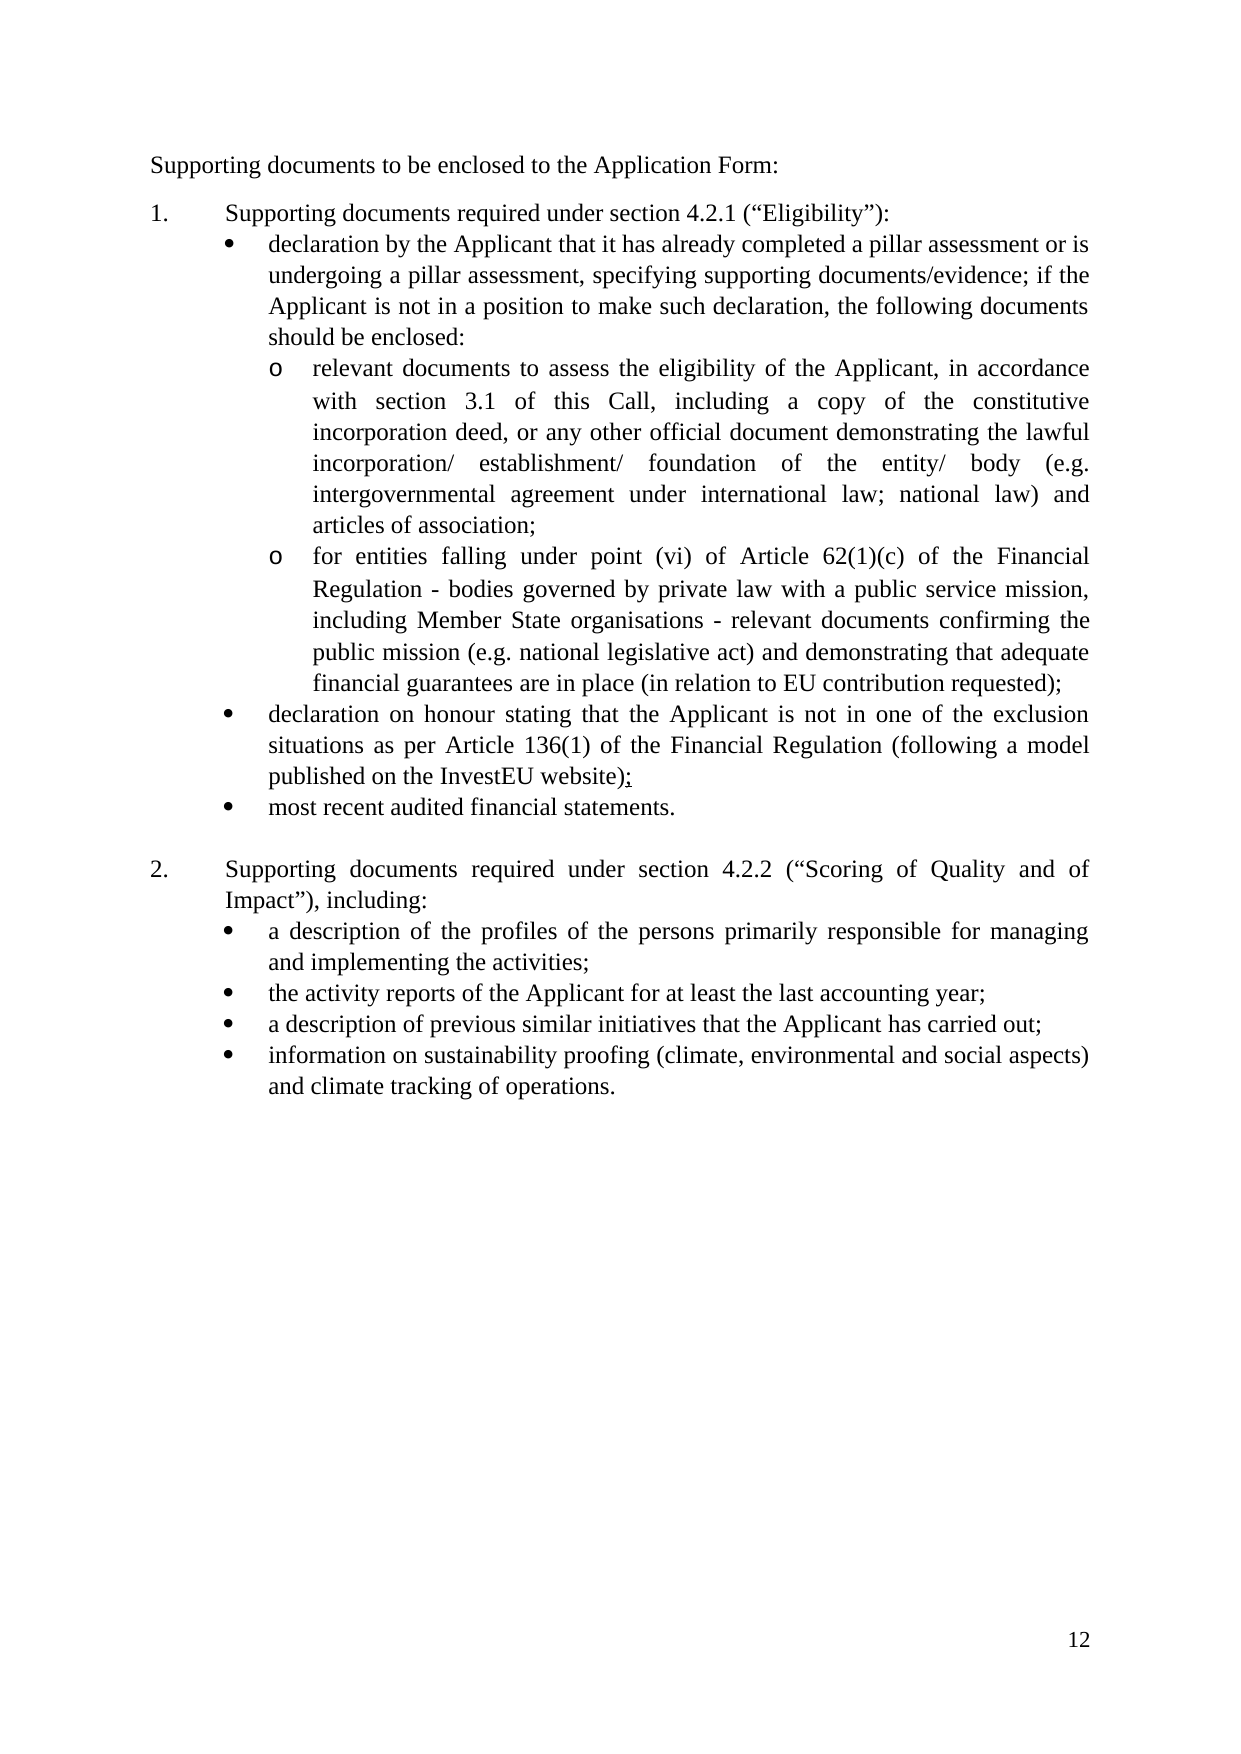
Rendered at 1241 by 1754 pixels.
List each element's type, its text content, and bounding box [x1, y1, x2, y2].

list relevant documents to assess the eligibility of the Applicant, in accordance with section 3.1 of this Call, including a copy of the constitutive incorporation deed, or any other official document demonstrating the lawful incorporation/ establishment/ foundation of the entity/ body (e.g. intergovernmental agreement under international law; national law) and articles of association; [268, 353, 1090, 539]
list a description of the profiles of the persons primarily responsible for managing and implementing the activities; [224, 916, 1090, 976]
list declaration on honour stating that the Applicant is not in one of the exclusion situations as per Article 136(1) of the Financial Regulation (following a model published on the InvestEU website); [224, 699, 1090, 790]
list most recent audited financial statements. [224, 792, 1090, 821]
list declaration by the Applicant that it has already completed a pillar assessment or is undergoing a pillar assessment, specifying supporting documents/evidence; if the Applicant is not in a position to make such declaration, the following documents should be enclosed: [225, 229, 1090, 351]
list a description of previous similar initiatives that the Applicant has carried out; [224, 1009, 1090, 1038]
list Supporting documents required under section 4.2.2 (“Scoring of Quality and of Impact”), including: [150, 854, 1090, 914]
list information on sustainability proofing (climate, environmental and social aspects) and climate tracking of operations. [224, 1040, 1090, 1100]
list Supporting documents required under section 4.2.1 (“Eligibility”): [150, 198, 1090, 226]
text Supporting documents to be enclosed to the Application Form: [150, 150, 1090, 179]
list for entities falling under point (vi) of Article 62(1)(c) of the Financial Regulation - bodies governed by private law with a public service mission, including Member State organisations - relevant documents confirming the public mission (e.g. national legislative act) and demonstrating that adequate financial guarantees are in place (in relation to EU contribution requested); [268, 541, 1090, 697]
list the activity reports of the Applicant for at least the last accounting year; [224, 978, 1090, 1007]
